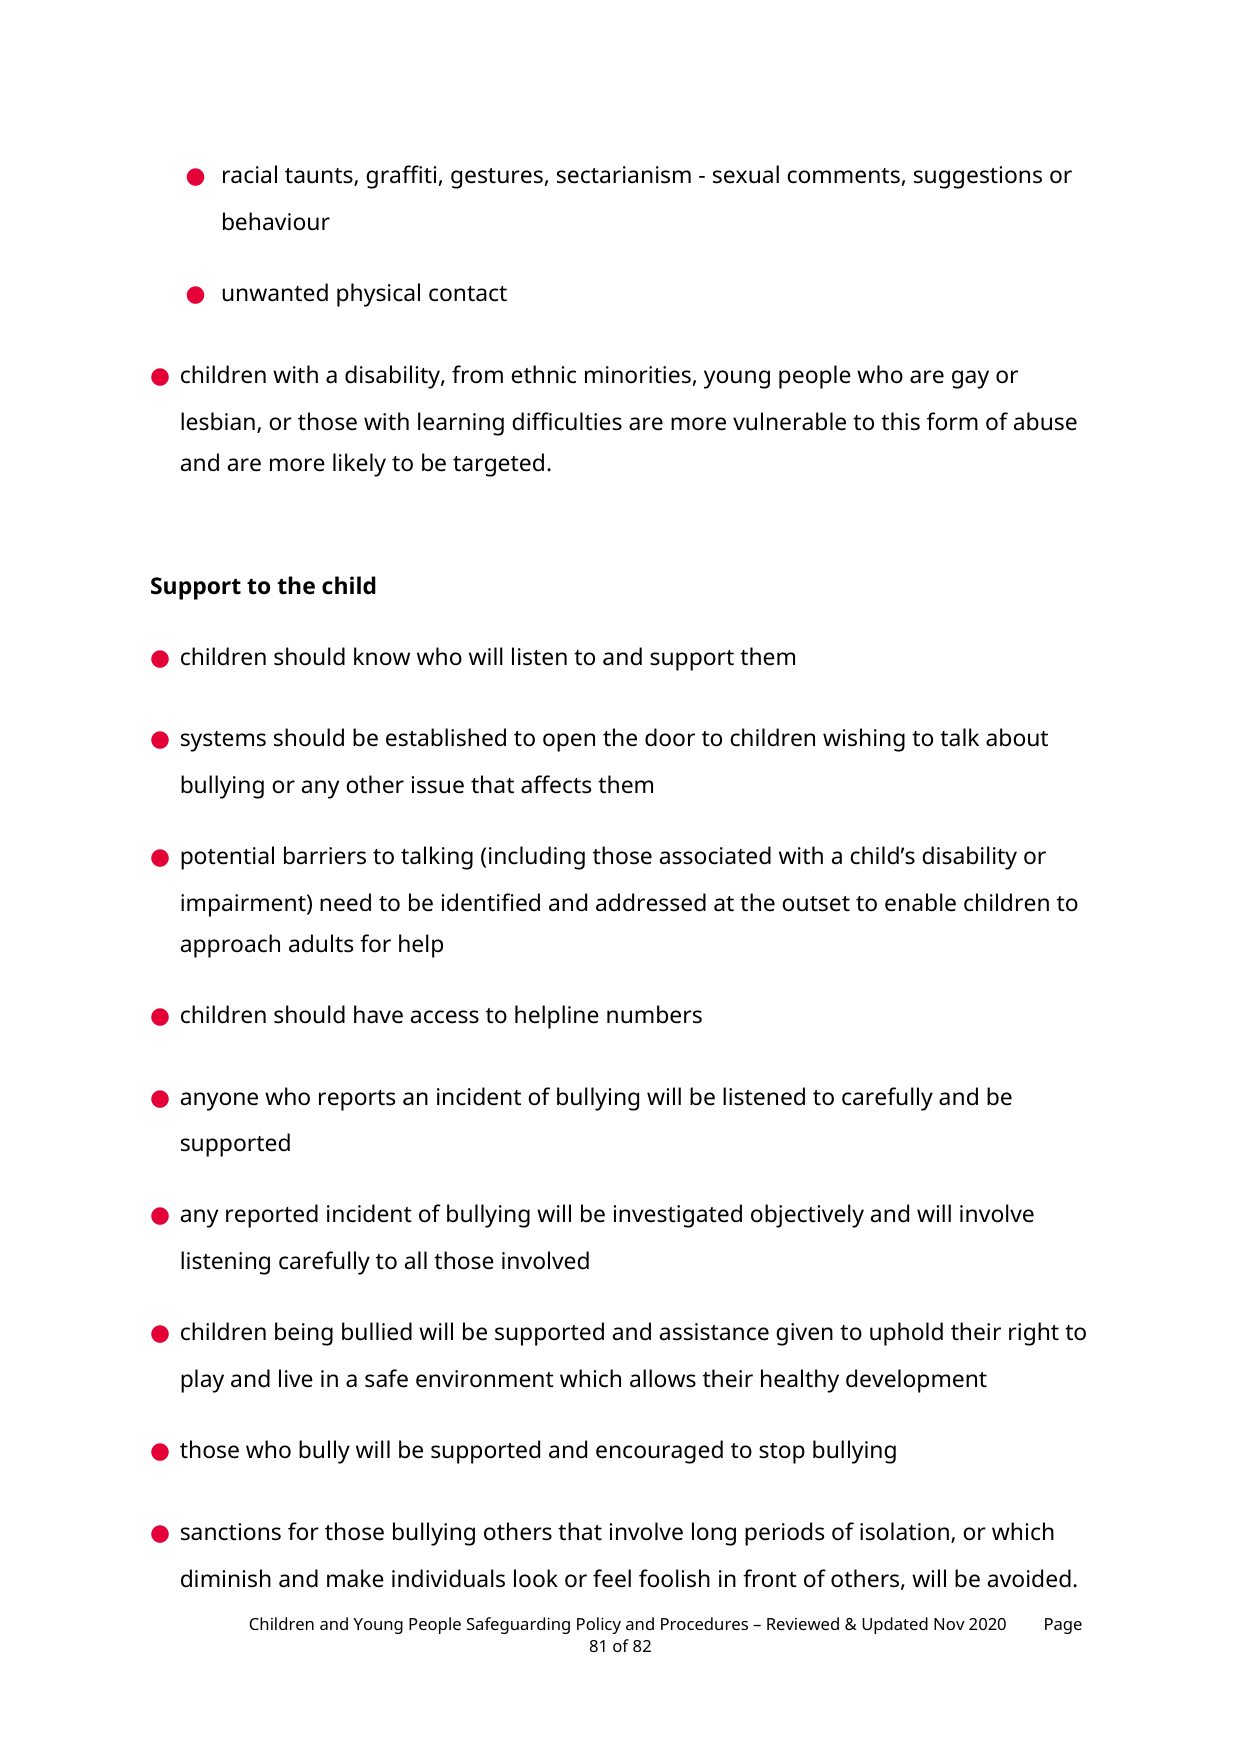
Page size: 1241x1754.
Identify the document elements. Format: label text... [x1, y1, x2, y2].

list children being bullied will be supported and assistance given to uphold their right to play and live in a safe environment which allows their healthy development [150, 1307, 1090, 1394]
list children should know who will listen to and support them [150, 631, 1090, 678]
list racial taunts, graffiti, gestures, sectarianism - sexual comments, suggestions or behaviour [185, 150, 1090, 238]
list sanctions for those bullying others that involve long periods of isolation, or which diminish and make individuals look or feel foolish in front of others, will be avoided. [150, 1506, 1090, 1594]
list systems should be established to open the door to children wishing to talk about bullying or any other issue that affects them [150, 713, 1090, 801]
list children with a disability, from ethnic minorities, young people who are gay or lesbian, or those with learning difficulties are more vulnerable to this form of abuse and are more likely to be targeted. [150, 350, 1090, 478]
text Support to the child [150, 569, 1090, 601]
list children should have access to helpline numbers [150, 989, 1090, 1036]
list any reported incident of bullying will be investigated objectively and will involve listening carefully to all those involved [150, 1189, 1090, 1276]
list anyone who reports an incident of bullying will be listened to carefully and be supported [150, 1071, 1090, 1159]
list those who bully will be supported and encouraged to stop bullying [150, 1424, 1090, 1471]
list unwanted physical contact [185, 268, 1090, 315]
list potential barriers to talking (including those associated with a child’s disability or impairment) need to be identified and addressed at the outset to enable children to approach adults for help [150, 831, 1090, 959]
